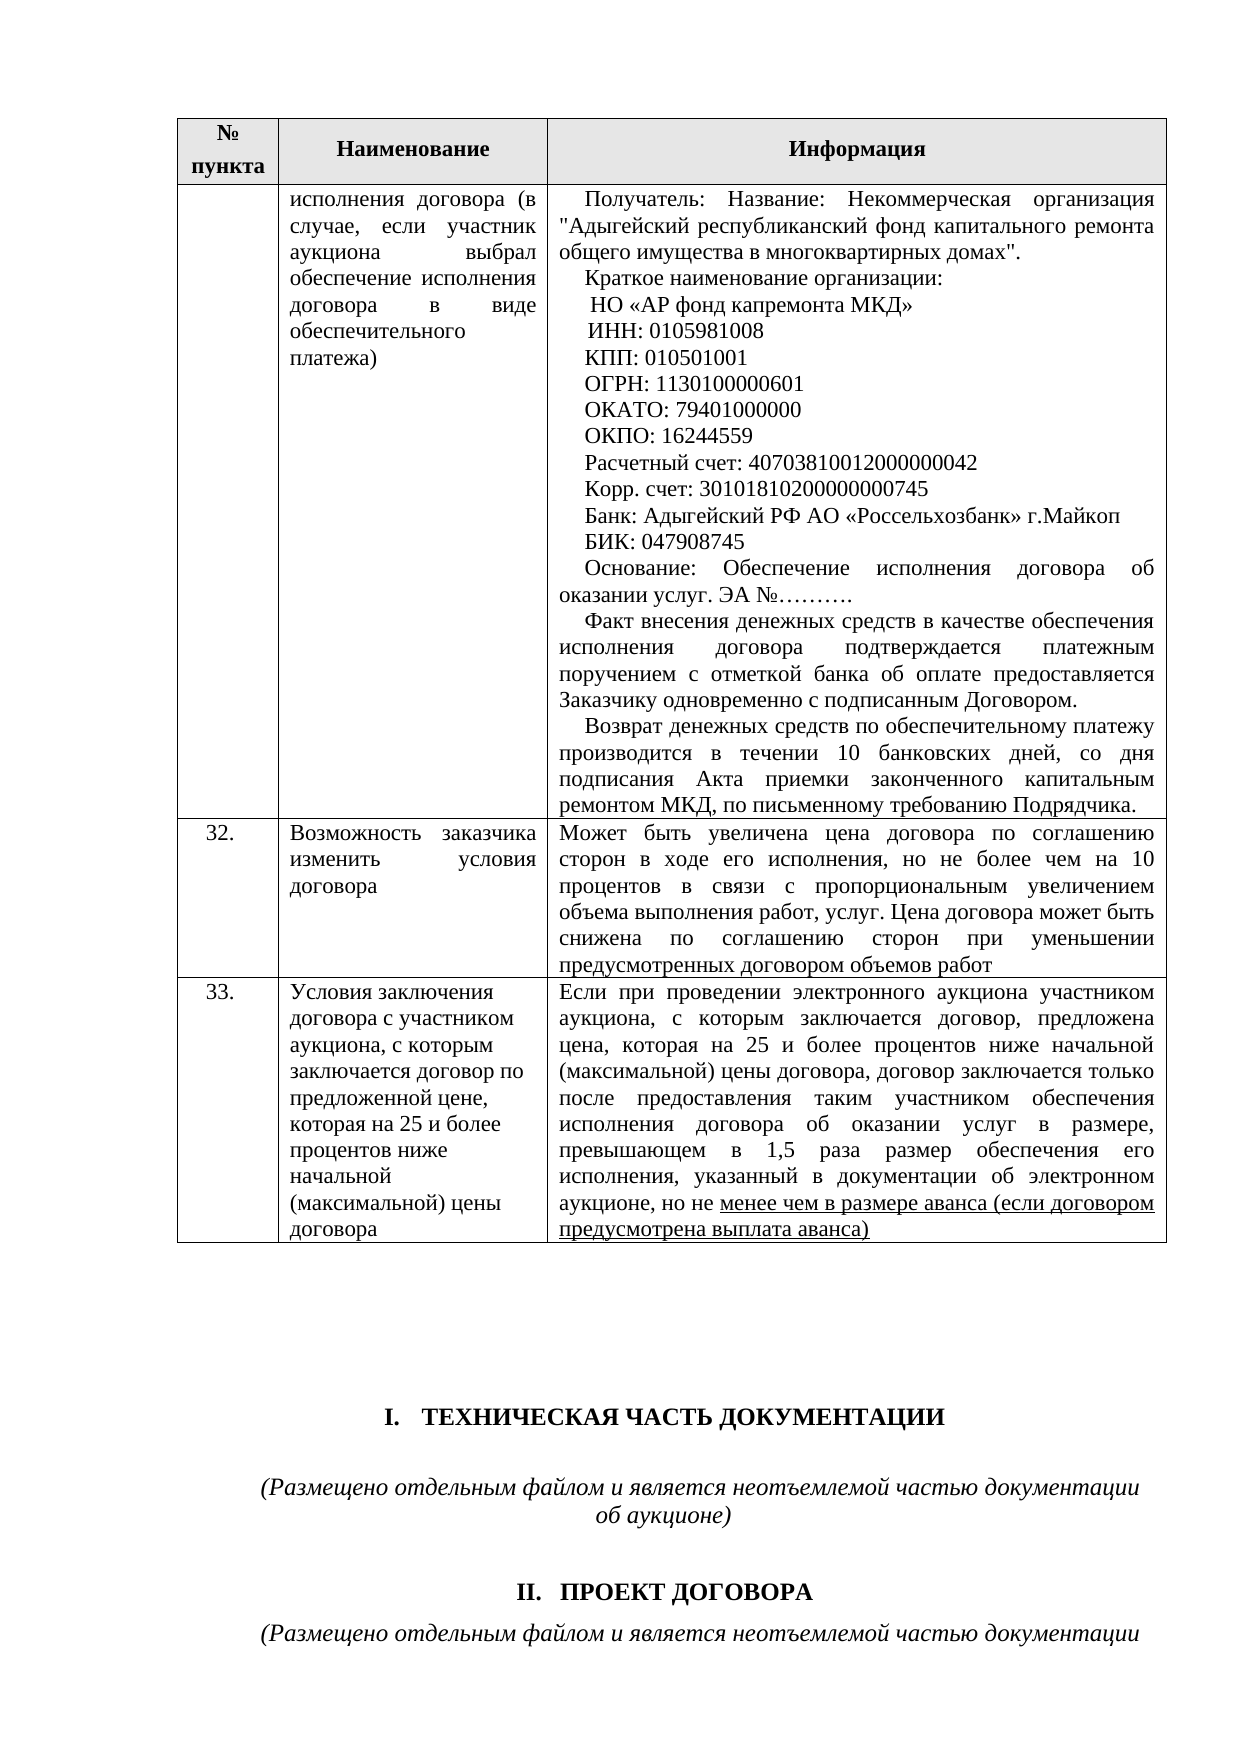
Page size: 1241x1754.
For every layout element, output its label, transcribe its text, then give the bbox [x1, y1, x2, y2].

table_cell [178, 819, 278, 977]
table_cell Может быть увеличена цена договора по соглашению сторон в ходе его исполнения, но не более чем на 10 процентов в связи с пропорциональным увеличением объема выполнения работ, услуг. Цена договора может быть снижена по соглашению сторон при уменьшении предусмотренных договором объемов работ [548, 819, 1166, 977]
list ТЕХНИЧЕСКАЯ ЧАСТЬ ДОКУМЕНТАЦИИ [177, 1402, 1152, 1431]
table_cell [548, 185, 1166, 818]
table_header № пункта [178, 119, 278, 184]
table_header Информация [548, 119, 1166, 184]
table_cell Условия заключения договора с участником аукциона, с которым заключается договор по предложенной цене, которая на 25 и более процентов ниже начальной (максимальной) цены договора [279, 978, 547, 1242]
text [177, 1618, 1152, 1647]
table_cell [178, 185, 278, 818]
table_cell [178, 978, 278, 1242]
table_header Наименование [279, 119, 547, 184]
table_cell Возможность заказчика изменить условия договора [279, 819, 547, 977]
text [177, 1472, 1152, 1529]
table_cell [279, 185, 547, 818]
table_cell Если при проведении электронного аукциона участником аукциона, с которым заключается договор, предложена цена, которая на 25 и более процентов ниже начальной (максимальной) цены договора, договор заключается только после предоставления таким участником обеспечения исполнения договора об оказании услуг в размере, превышающем в 1,5 раза размер обеспечения его исполнения, указанный в документации об электронном аукционе, но не менее чем в размере аванса (если договором предусмотрена выплата аванса) [548, 978, 1166, 1242]
list ПРОЕКТ ДОГОВОРА [177, 1577, 1152, 1606]
